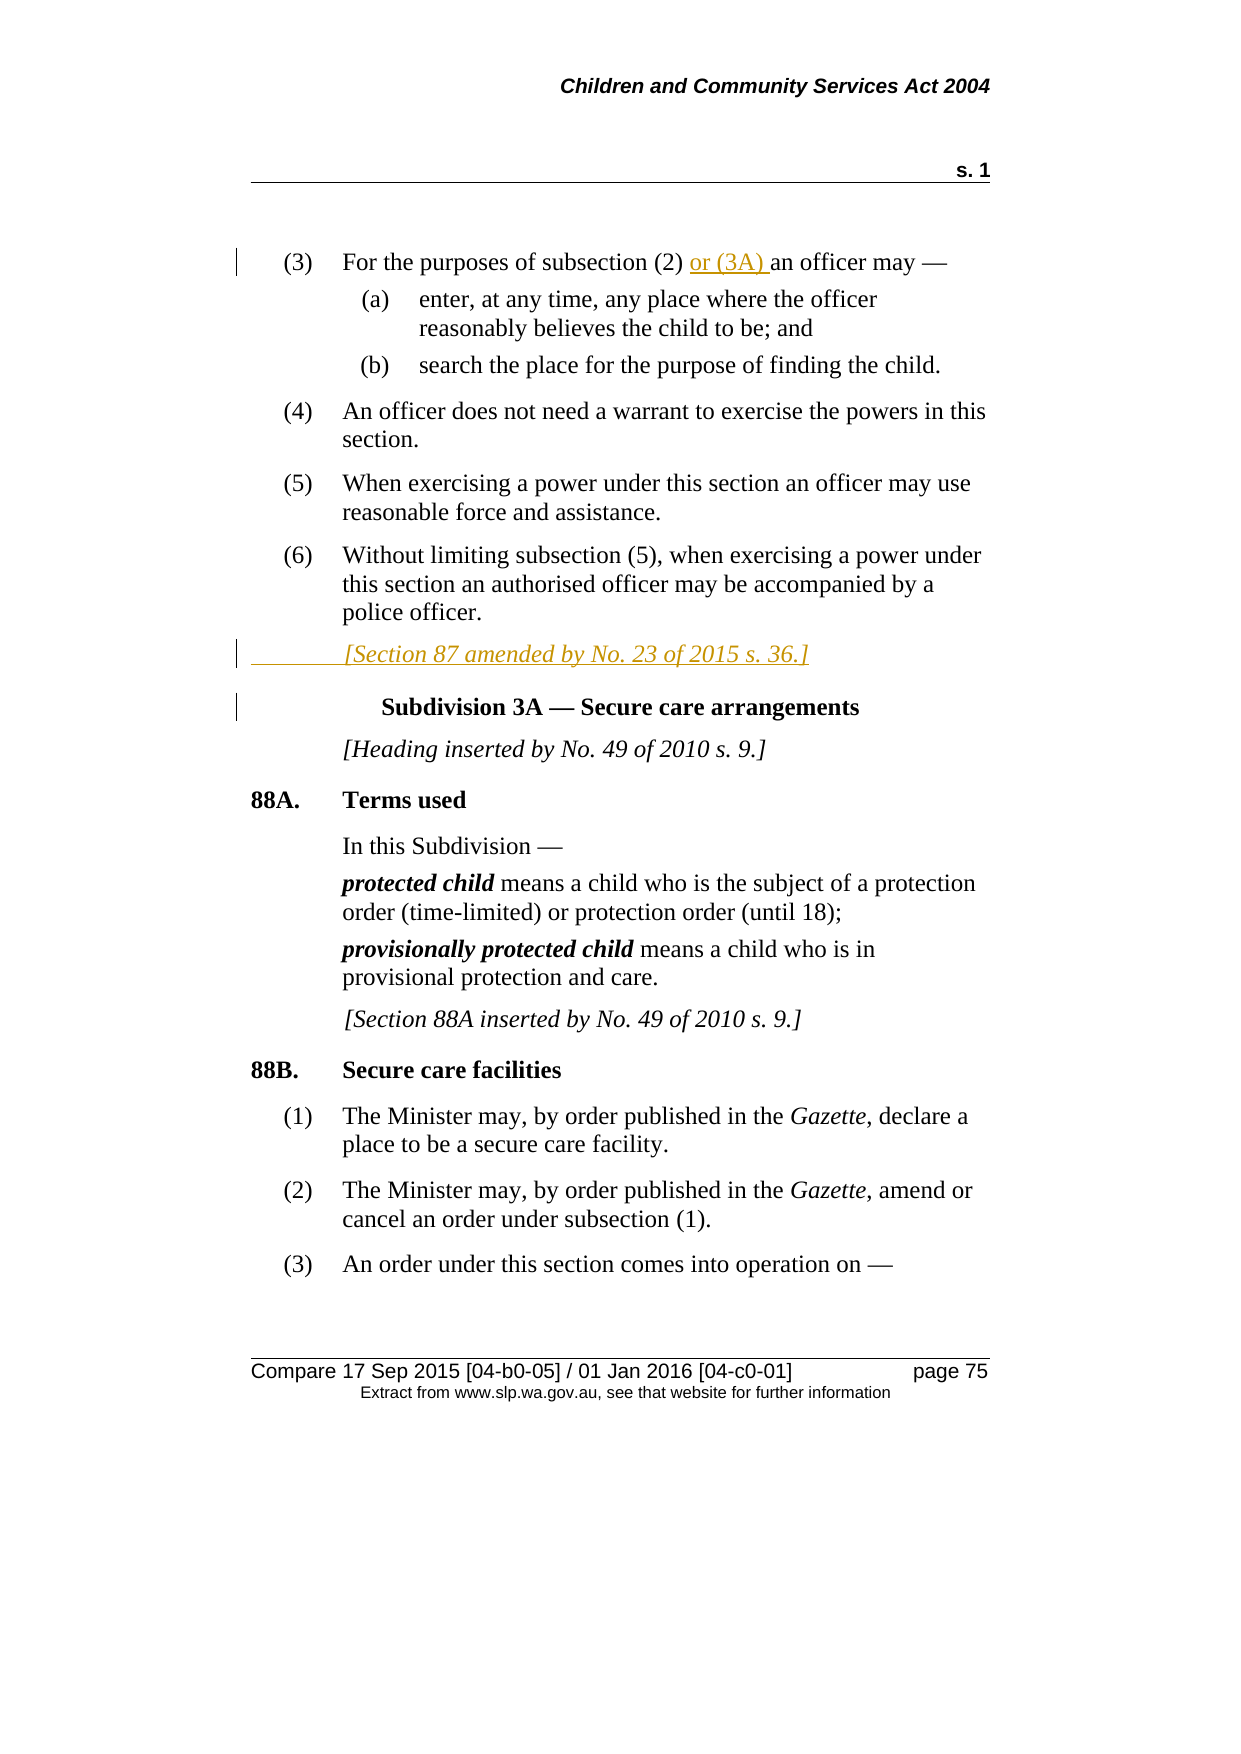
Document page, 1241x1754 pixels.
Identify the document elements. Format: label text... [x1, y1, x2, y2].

text provisionally protected child means a child who is in provisional protection and care. [251, 934, 990, 991]
text [Section 88A inserted by No. 49 of 2010 s. 9.] [251, 1004, 990, 1032]
text (4) An officer does not need a warrant to exercise the powers in this section. [251, 396, 990, 453]
text (b) search the place for the purpose of finding the child. [251, 350, 990, 379]
text (6) Without limiting subsection (5), when exercising a power under this section an authorised officer may be accompanied by a police officer. [251, 540, 990, 626]
text (3) For the purposes of subsection (2) an officer may — [251, 247, 990, 276]
text protected child means a child who is the subject of a protection order (time-limited) or protection order (until 18); [251, 868, 990, 925]
text In this Subdivision — [251, 831, 990, 859]
subtitle [Heading inserted by No. 49 of 2010 s. 9.] [251, 734, 990, 762]
text (1) The Minister may, by order published in the Gazette, declare a place to be a secure care facility. [251, 1101, 990, 1158]
subtitle 88A. Terms used [251, 785, 990, 814]
subtitle Subdivision 3A — Secure care arrangements [251, 692, 990, 721]
subtitle 88B. Secure care facilities [251, 1055, 990, 1084]
text (a) enter, at any time, any place where the officer reasonably believes the child to be; and [251, 284, 990, 342]
text (3) An order under this section comes into operation on — [251, 1249, 990, 1278]
text (2) The Minister may, by order published in the Gazette, amend or cancel an order under subsection (1). [251, 1175, 990, 1232]
text (5) When exercising a power under this section an officer may use reasonable force and assistance. [251, 468, 990, 525]
